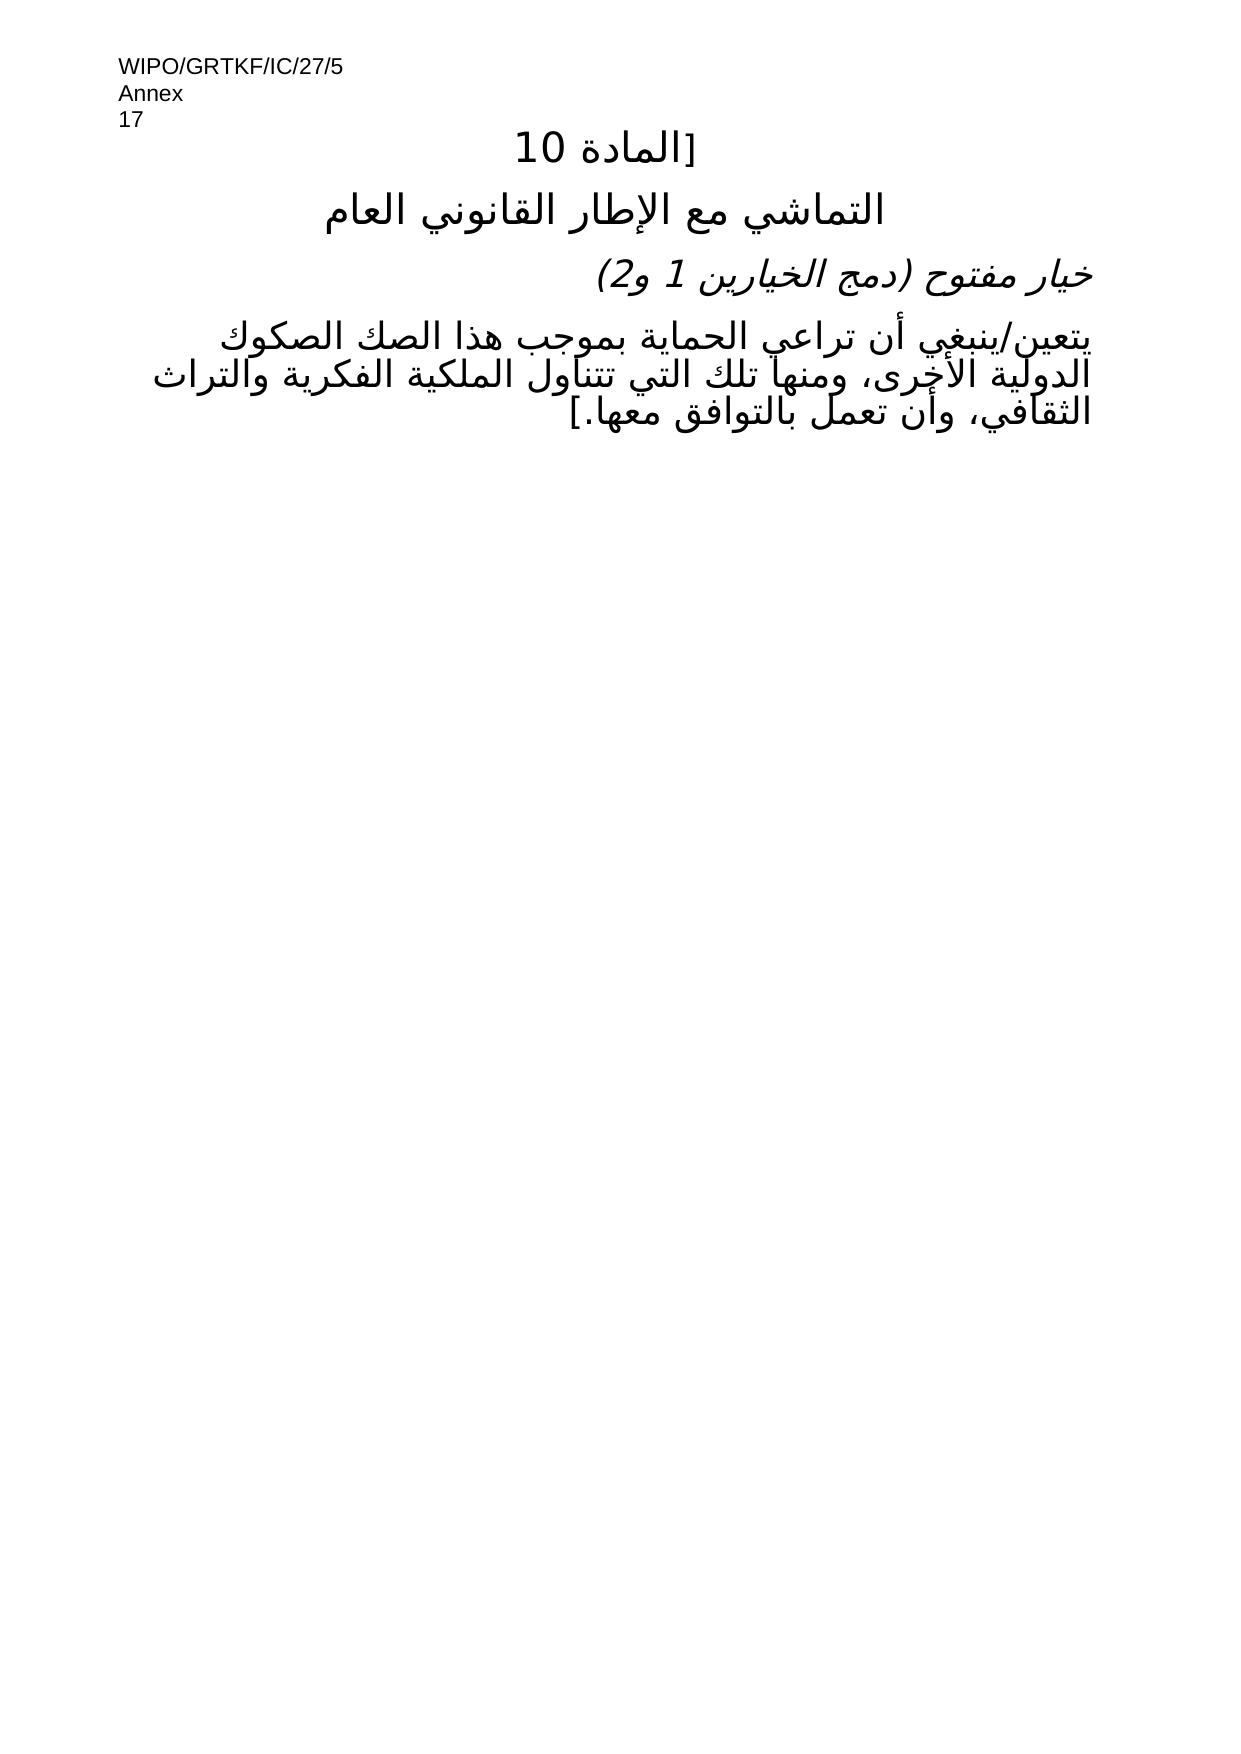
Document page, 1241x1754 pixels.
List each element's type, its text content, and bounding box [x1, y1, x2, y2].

text [المادة 10 [118, 132, 1092, 170]
text يتعين/ينبغي أن تراعي الحماية بموجب هذا الصك الصكوك الدولية الأخرى، ومنها تلك التي تتناول الملكية الفكرية والتراث الثقافي، وأن تعمل بالتوافق معها.] [118, 320, 1092, 432]
text التماشي مع الإطار القانوني العام [118, 195, 1092, 232]
text خيار مفتوح (دمج الخيارين 1 و2) [118, 257, 1092, 295]
